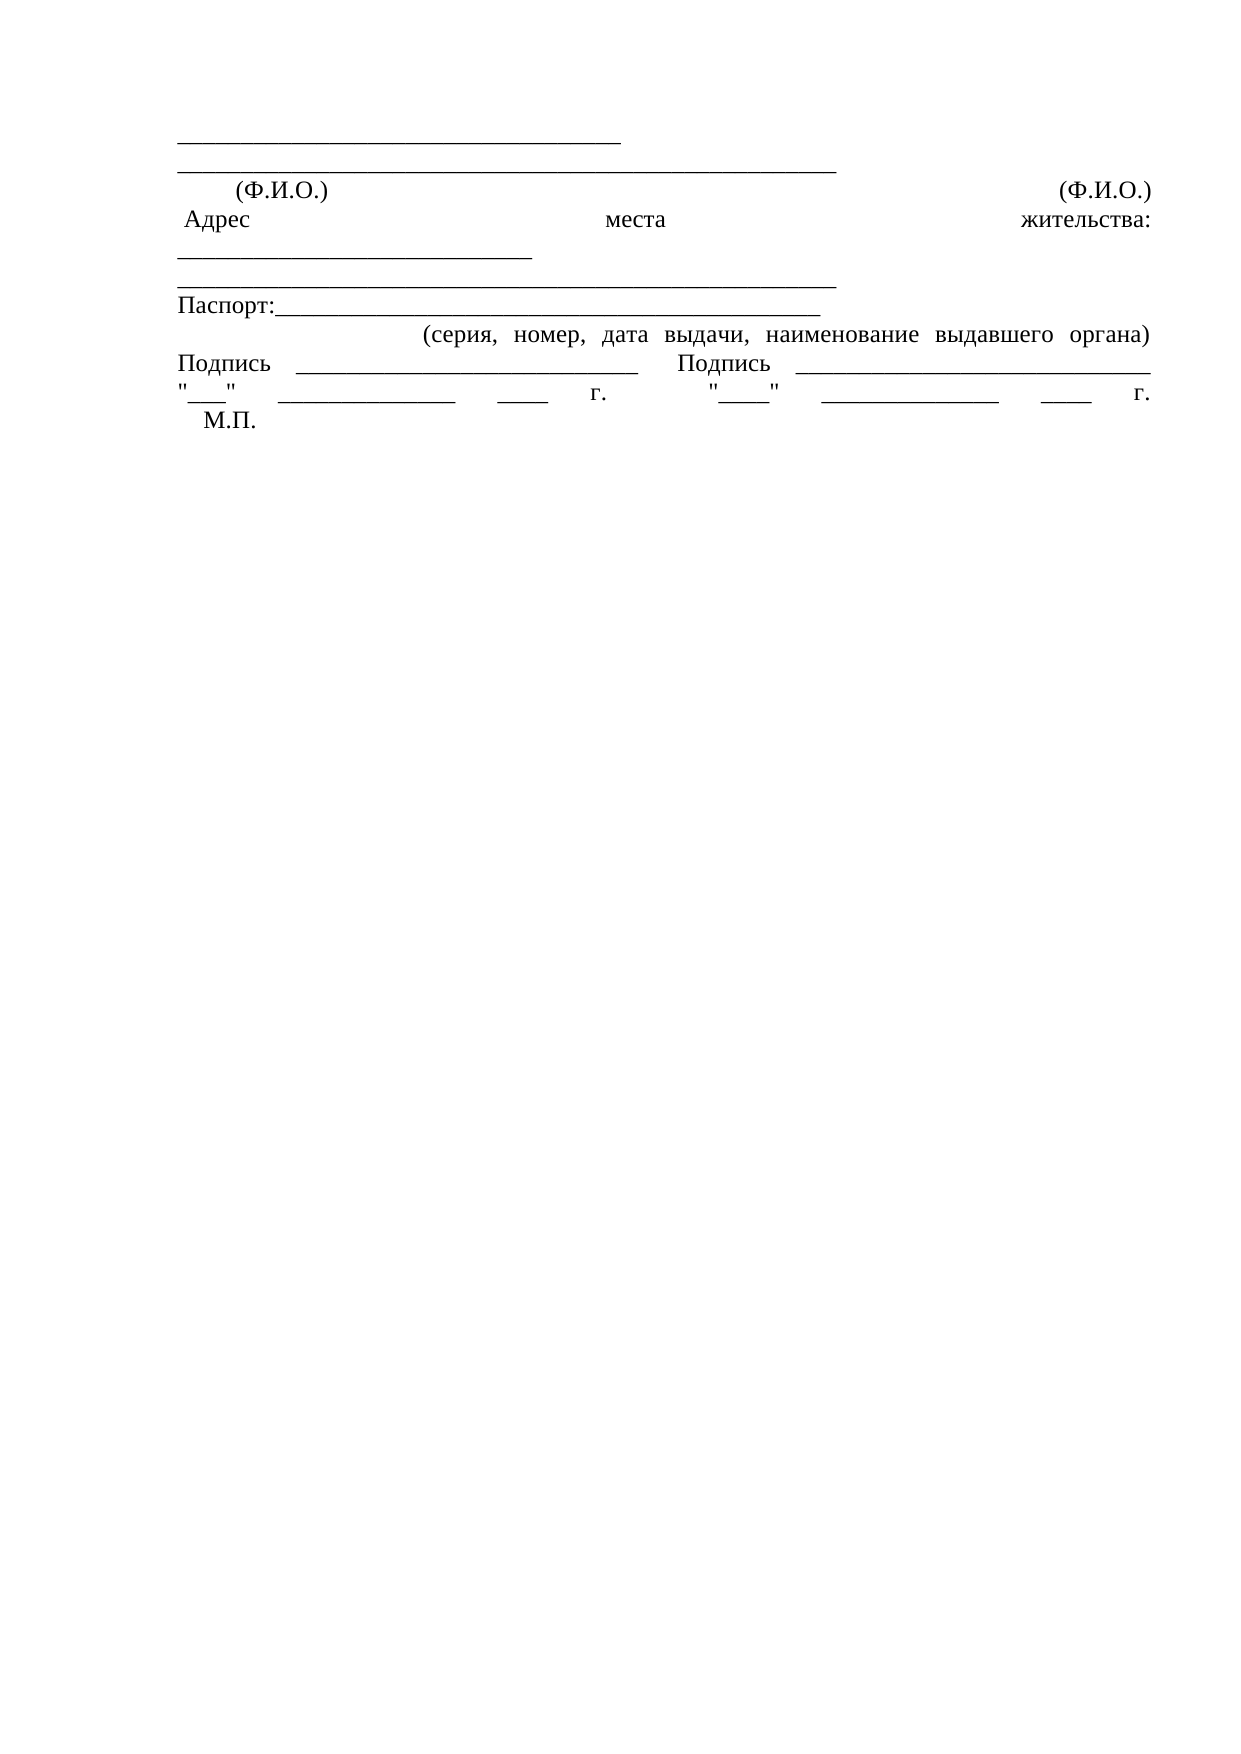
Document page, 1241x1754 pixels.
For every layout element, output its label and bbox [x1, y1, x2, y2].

text [177, 118, 1152, 434]
